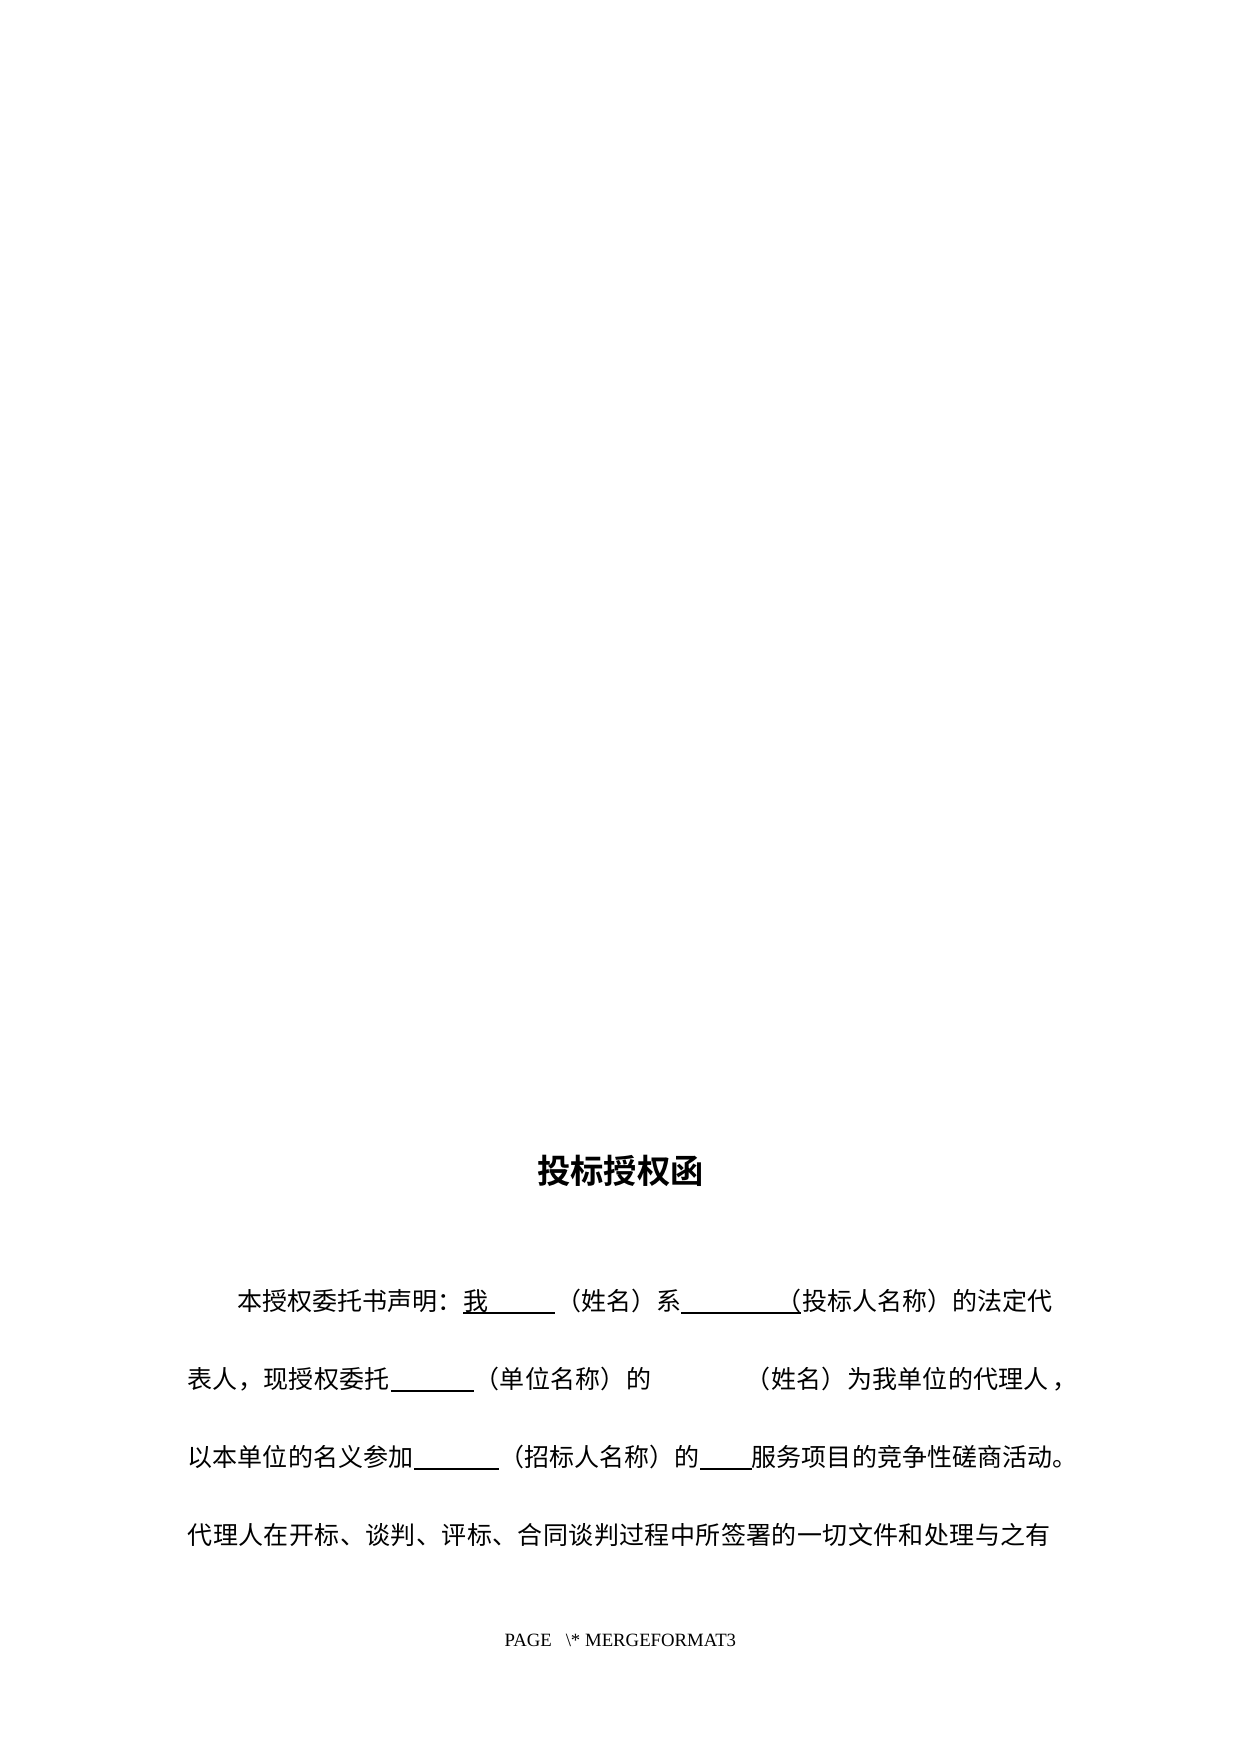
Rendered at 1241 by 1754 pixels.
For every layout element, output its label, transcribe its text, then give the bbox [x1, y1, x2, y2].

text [187, 1267, 1053, 1566]
text 投标授权函 [187, 1137, 1053, 1202]
